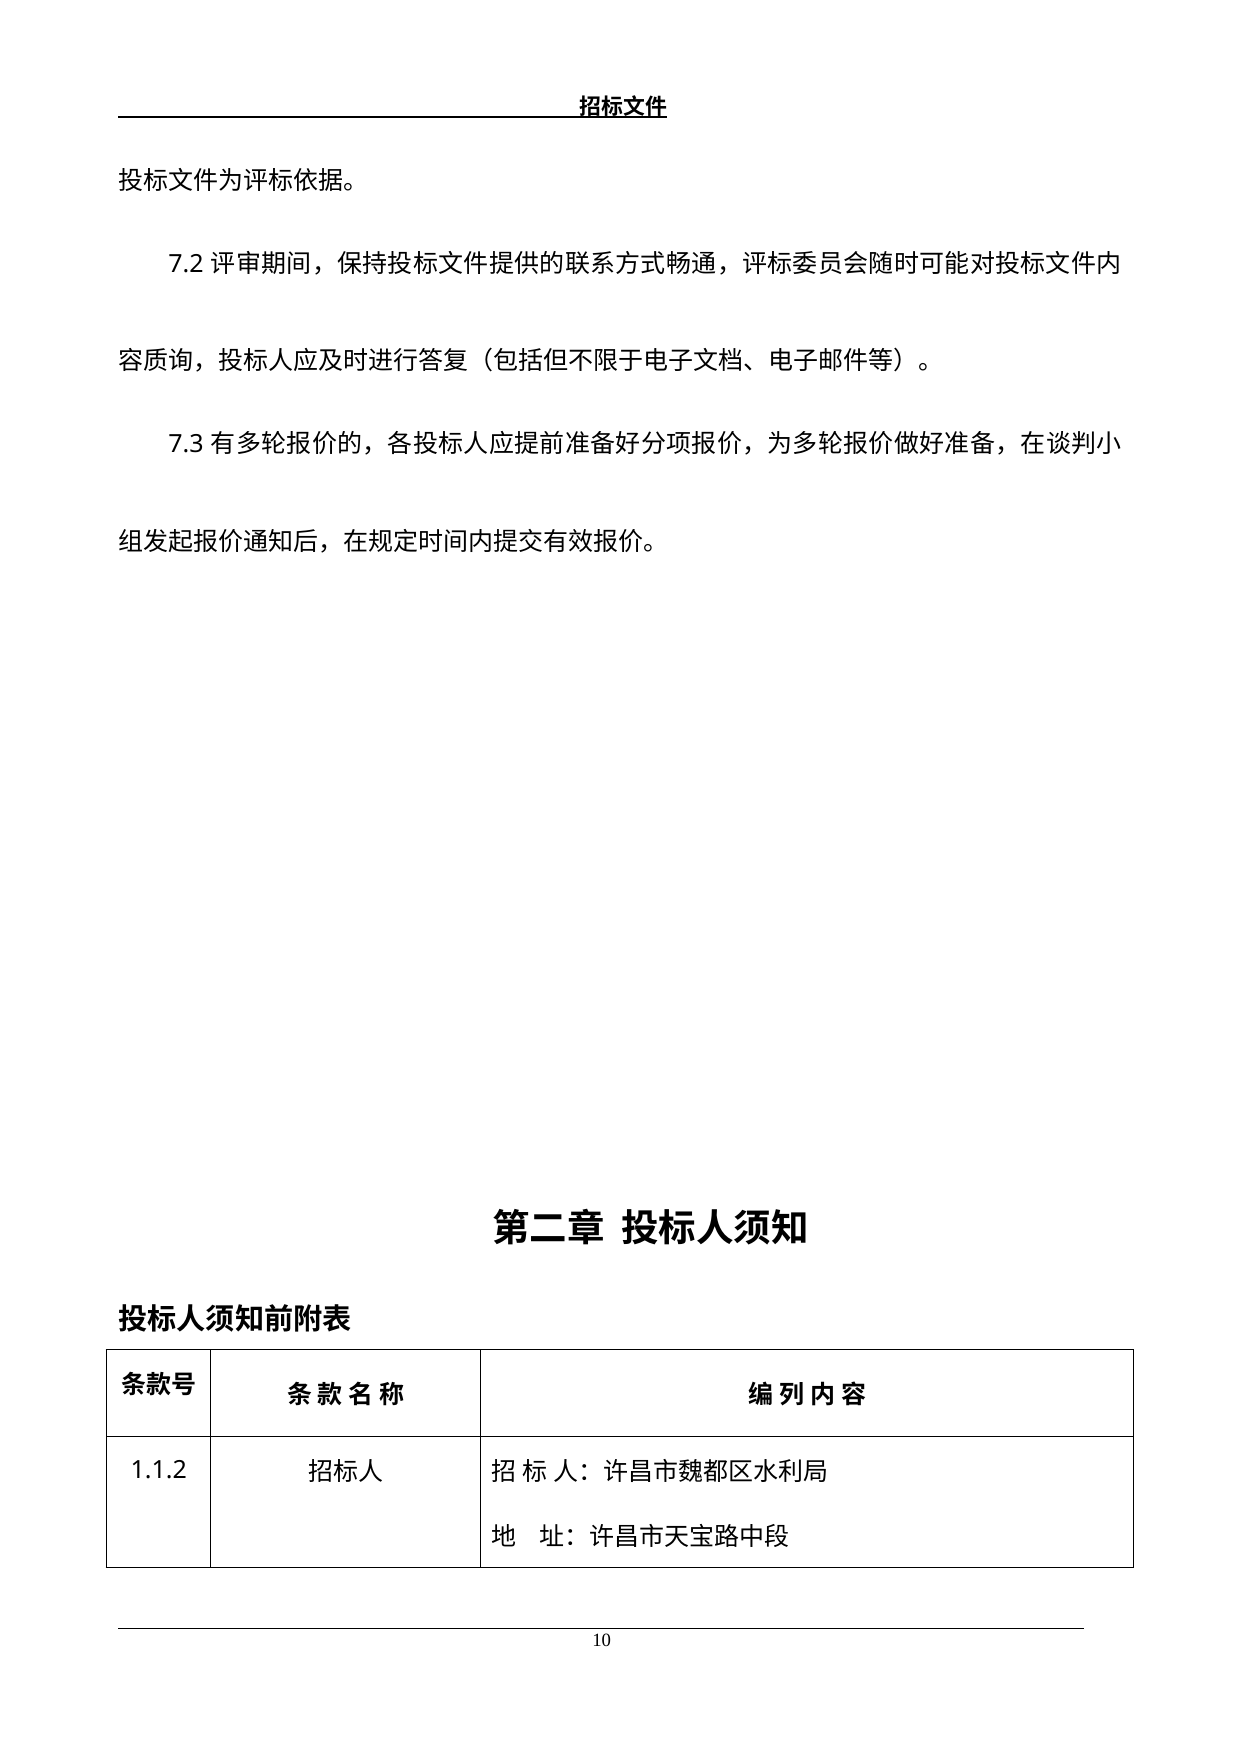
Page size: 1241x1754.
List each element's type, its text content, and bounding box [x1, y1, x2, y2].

table_header 条 款 名 称 [211, 1350, 480, 1436]
text 7.2 评审期间，保持投标文件提供的联系方式畅通，评标委员会随时可能对投标文件内容质询，投标人应及时进行答复（包括但不限于电子文档、电子邮件等）。 [118, 229, 1122, 391]
table_header 条款号 [107, 1350, 210, 1436]
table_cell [481, 1437, 1133, 1567]
text 第二章 投标人须知 [118, 1192, 1182, 1257]
text 7.3 有多轮报价的，各投标人应提前准备好分项报价，为多轮报价做好准备，在谈判小组发起报价通知后，在规定时间内提交有效报价。 [118, 409, 1122, 572]
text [118, 146, 1122, 211]
table_cell 招标人 [211, 1437, 480, 1567]
text 投标人须知前附表 [118, 1284, 1122, 1349]
table_header 编 列 内 容 [481, 1350, 1133, 1436]
table_cell 1.1.2 [107, 1437, 210, 1567]
